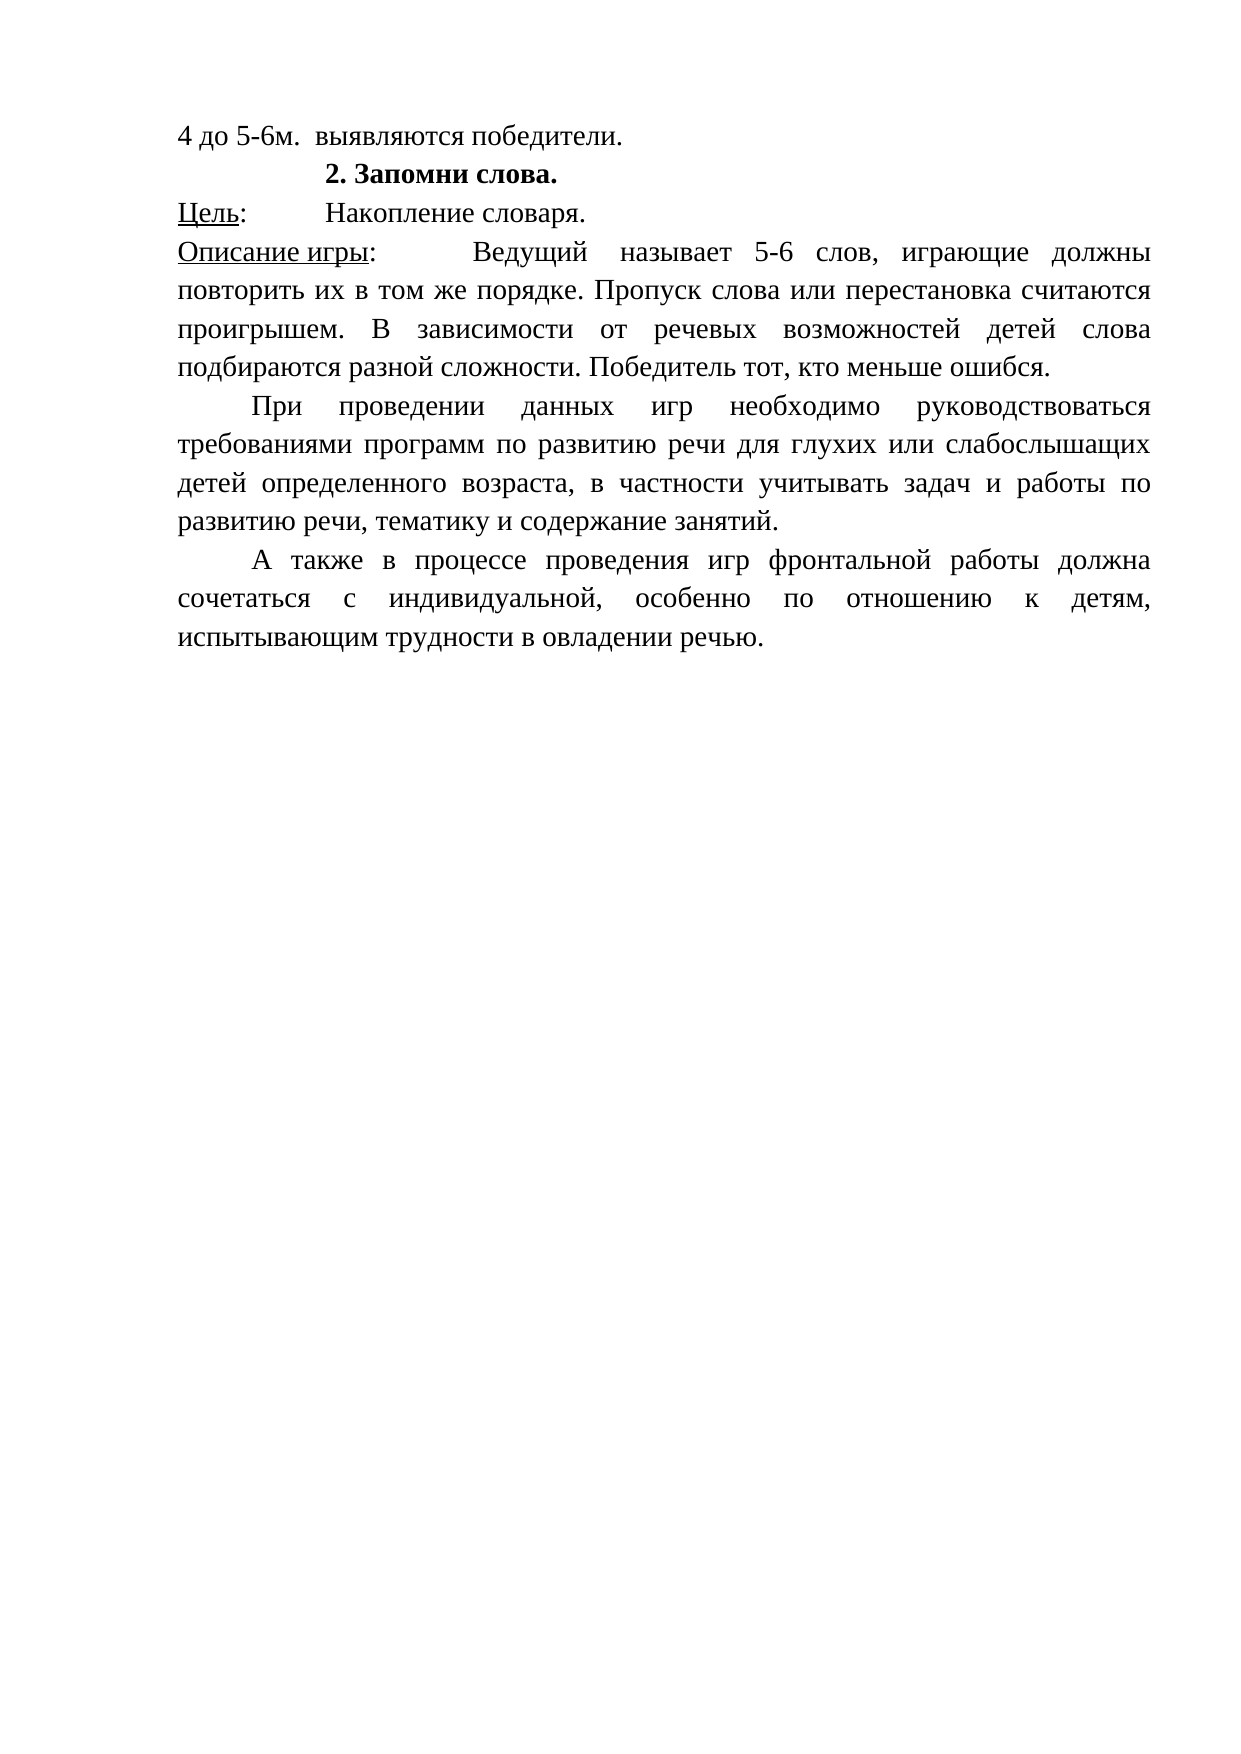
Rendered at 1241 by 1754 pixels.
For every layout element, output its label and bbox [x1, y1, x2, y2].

text [177, 118, 1152, 653]
